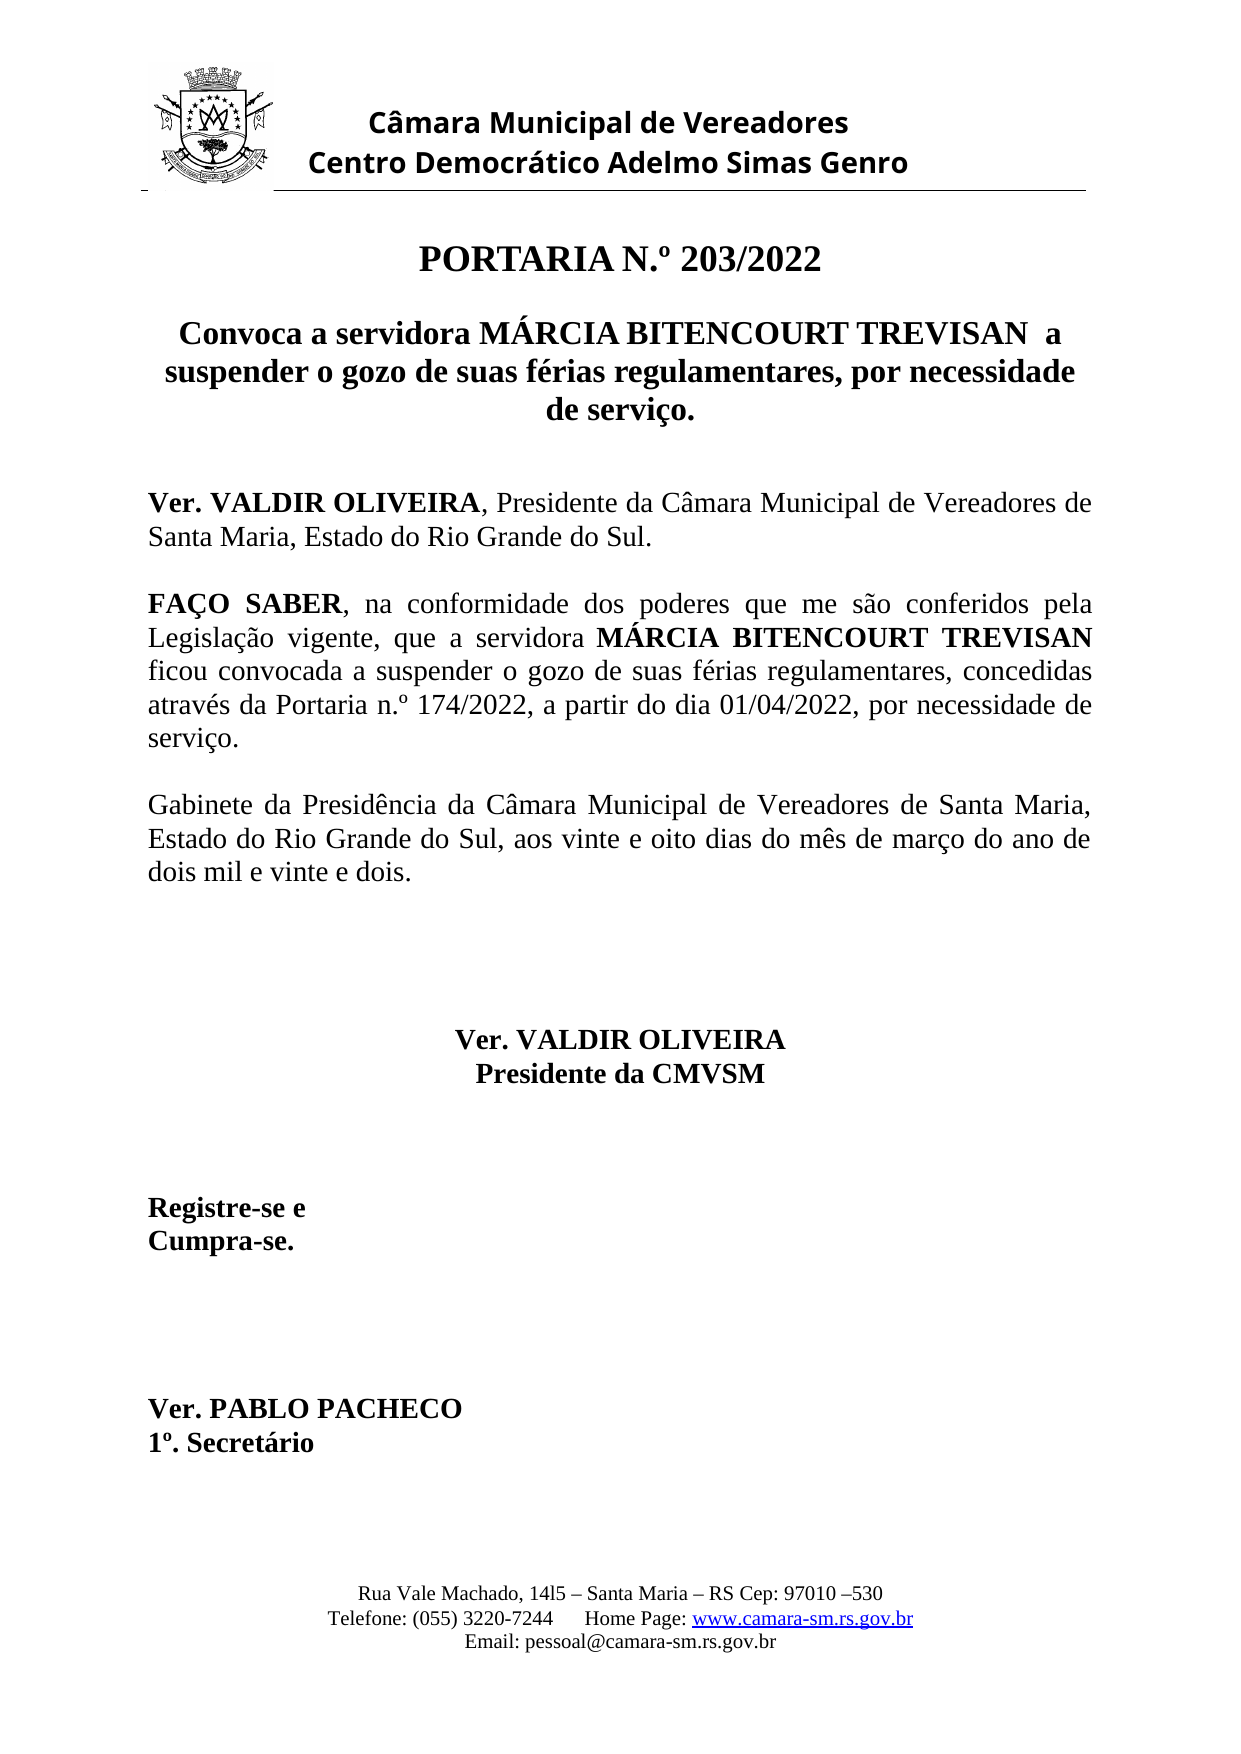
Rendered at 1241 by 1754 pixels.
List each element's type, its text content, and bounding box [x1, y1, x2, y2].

text 1º. Secretário [148, 1425, 1093, 1458]
title PORTARIA N.º 203/2022 [148, 236, 1093, 279]
text Gabinete da Presidência da Câmara Municipal de Vereadores de Santa Maria, Estado do Rio Grande do Sul, aos vinte e oito dias do mês de março do ano de dois mil e vinte e dois. [148, 787, 1093, 888]
text Ver. VALDIR OLIVEIRA, Presidente da Câmara Municipal de Vereadores de Santa Maria, Estado do Rio Grande do Sul. [148, 486, 1093, 553]
text FAÇO SABER, na conformidade dos poderes que me são conferidos pela Legislação vigente, que a servidora MÁRCIA BITENCOURT TREVISAN ficou convocada a suspender o gozo de suas férias regulamentares, concedidas através da Portaria n.º 174/2022, a partir do dia 01/04/2022, por necessidade de serviço. [148, 586, 1093, 754]
picture [148, 62, 274, 191]
text Registre-se e [148, 1190, 1093, 1223]
text Ver. PABLO PACHECO [148, 1391, 1093, 1425]
text Convoca a servidora MÁRCIA BITENCOURT TREVISAN a suspender o gozo de suas férias regulamentares, por necessidade de serviço. [148, 313, 1093, 428]
text Cumpra-se. [148, 1223, 1093, 1257]
text Ver. VALDIR OLIVEIRA [148, 1022, 1093, 1056]
text Presidente da CMVSM [148, 1056, 1093, 1089]
